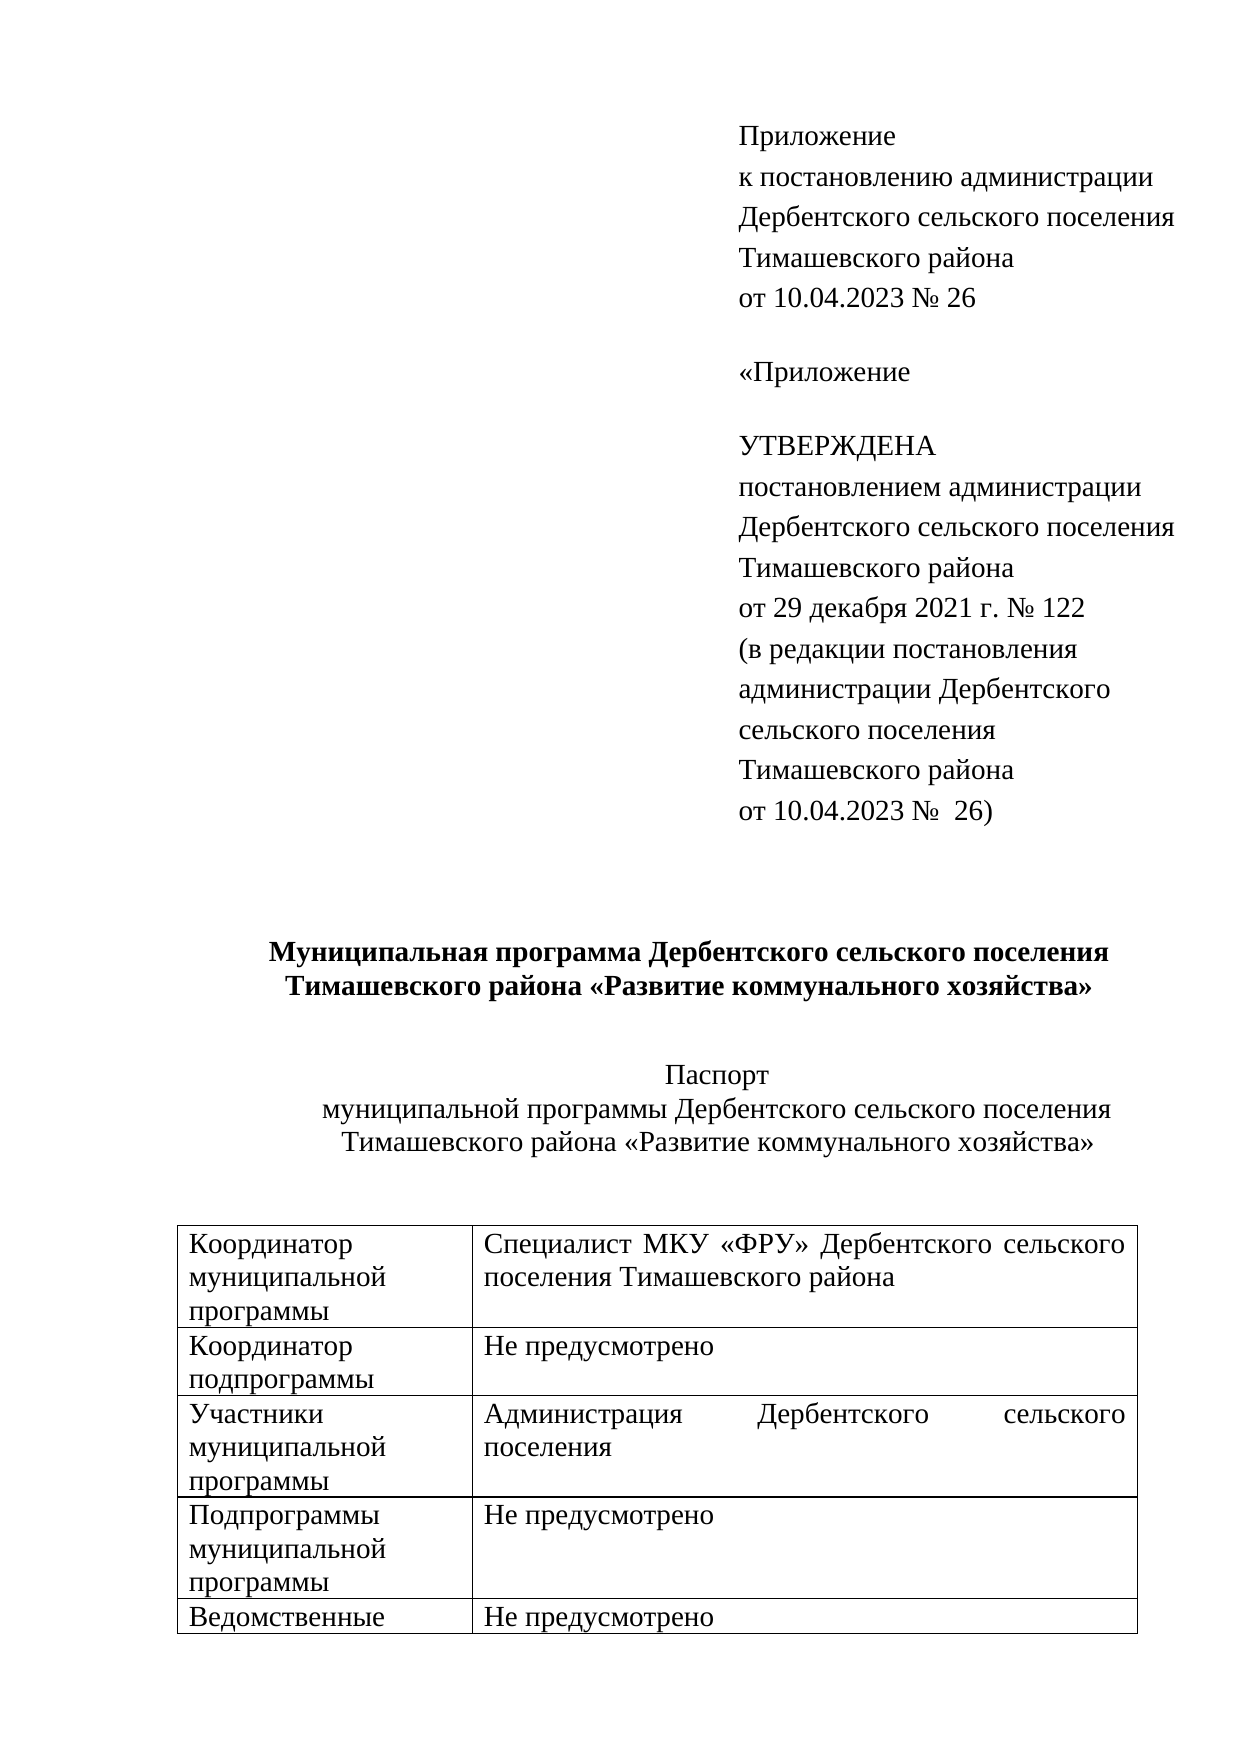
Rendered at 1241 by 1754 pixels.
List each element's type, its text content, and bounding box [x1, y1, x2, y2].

table_cell Не предусмотрено [473, 1599, 1137, 1633]
text УТВЕРЖДЕНА [738, 428, 1181, 469]
text от 10.04.2023 № 26 [738, 280, 1181, 321]
table_header Координатор муниципальной программы [178, 1226, 472, 1327]
text Муниципальная программа Дербентского сельского поселения Тимашевского района «Развитие коммунального хозяйства» [177, 934, 1201, 1001]
table_cell Участники муниципальной программы [178, 1396, 472, 1496]
table_cell Администрация Дербентского сельского поселения [473, 1396, 1137, 1496]
text к постановлению администрации Дербентского сельского поселения Тимашевского района [738, 159, 1181, 280]
subtitle Паспорт [252, 1057, 1181, 1091]
text постановлением администрации [738, 469, 1181, 509]
table_cell Не предусмотрено [473, 1498, 1137, 1598]
table_cell Координатор подпрограммы [178, 1328, 472, 1395]
table_header Специалист МКУ «ФРУ» Дербентского сельского поселения Тимашевского района [473, 1226, 1137, 1327]
text Тимашевского района [738, 550, 1181, 590]
text «Приложение [738, 354, 1181, 395]
subtitle муниципальной программы Дербентского сельского поселения Тимашевского района «Развитие коммунального хозяйства» [252, 1091, 1181, 1158]
text от 29 декабря 2021 г. № 122 [738, 590, 1181, 631]
text от 10.04.2023 № 26) [738, 793, 1181, 833]
text (в редакции постановления администрации Дербентского сельского поселения Тимашевского района [738, 631, 1181, 793]
table_cell Подпрограммы муниципальной программы [178, 1498, 472, 1598]
table_cell Не предусмотрено [473, 1328, 1137, 1395]
text Дербентского сельского поселения [738, 509, 1181, 550]
text Приложение [738, 118, 1181, 159]
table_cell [178, 1599, 472, 1633]
